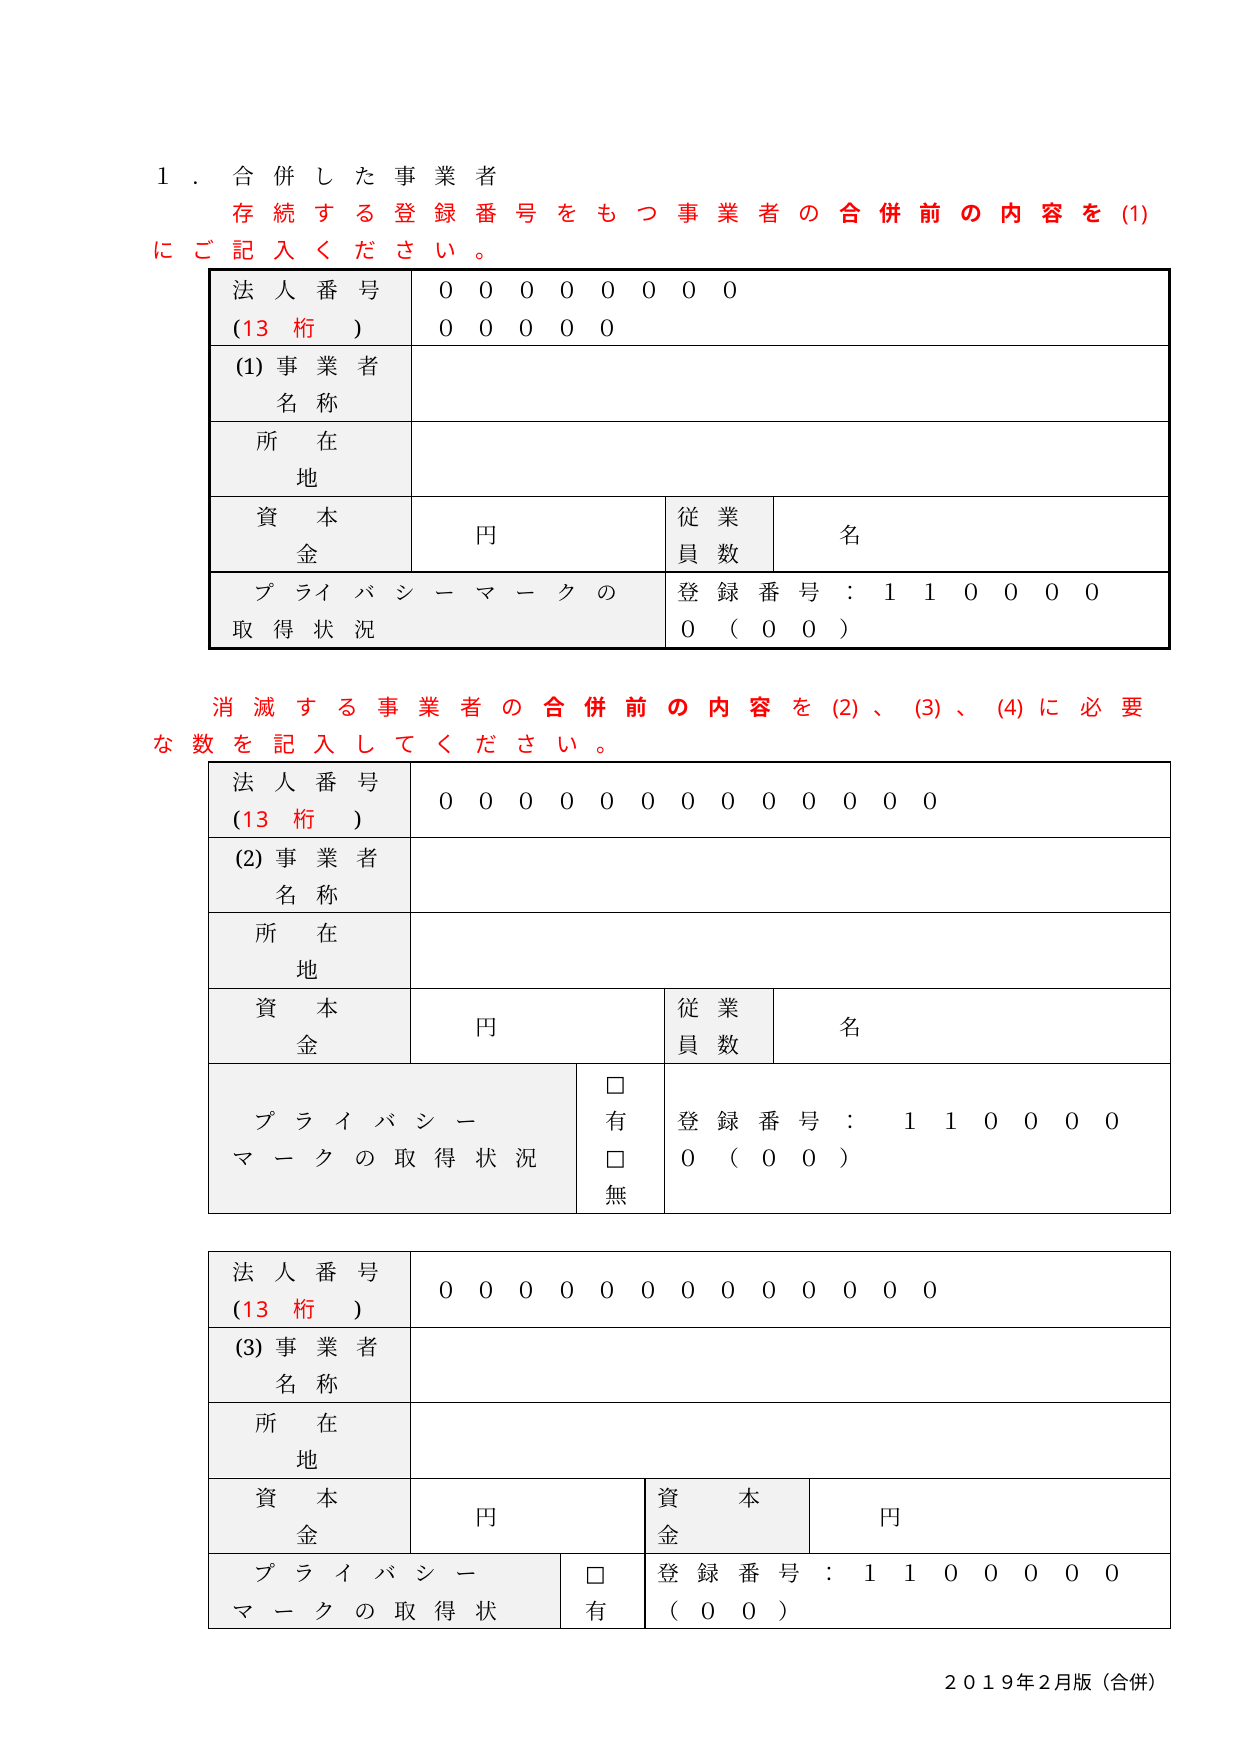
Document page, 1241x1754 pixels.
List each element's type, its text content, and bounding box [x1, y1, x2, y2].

table_cell 資本金 [209, 989, 410, 1063]
table_cell [412, 422, 1168, 496]
table_cell 名 [774, 989, 1170, 1063]
table_cell プライバシーマークの取得状況 [209, 1064, 576, 1213]
table_cell [411, 838, 1170, 912]
table_header ０００００００００００００ [412, 271, 771, 345]
table_cell 登録番号： １１０００００（００） [665, 1064, 1170, 1213]
table_cell 名 [774, 497, 1168, 571]
table_header ０００００００００００００ [411, 1252, 1170, 1327]
text 存続する登録番号をもつ事業者の合併前の内容を(1)にご記入ください。 [152, 193, 1162, 268]
table_cell (1) 事業者名称 [211, 346, 411, 421]
table_cell (2) 事業者名称 [209, 838, 410, 912]
table_header [771, 271, 1168, 345]
table_cell (3) 事業者名称 [209, 1328, 410, 1402]
table_header 法人番号(13桁) [209, 763, 410, 837]
table_cell 登録番号：１１０００００（００） [646, 1554, 1170, 1628]
table_cell プライバシーマークの取得状況 [211, 573, 665, 647]
table_cell 従業員数 [665, 989, 773, 1063]
table_cell □有 □無 [577, 1064, 664, 1213]
text １．合併した事業者 [152, 156, 1162, 193]
table_cell 所在地 [211, 422, 411, 496]
table_cell 登録番号：１１０００００（００） [666, 573, 1168, 647]
table_header ０００００００００００００ [411, 763, 1170, 837]
table_cell 所在地 [209, 913, 410, 988]
table_header 法人番号(13桁) [211, 271, 411, 345]
table_cell 資本金 [211, 497, 411, 571]
table_cell [412, 346, 1168, 421]
table_cell [411, 913, 1170, 988]
table_cell 円 [411, 1479, 644, 1553]
table_cell 資本金 [209, 1479, 410, 1553]
table_cell 所在地 [209, 1403, 410, 1477]
table_cell [411, 1328, 1170, 1402]
table_cell [411, 1403, 1170, 1477]
table_cell 円 [412, 497, 665, 571]
text 消滅する事業者の合併前の内容を(2)、(3)、(4)に必要な数を記入してください。 [152, 687, 1162, 761]
table_cell 従業員数 [666, 497, 773, 571]
table_cell □有 □無 [561, 1554, 644, 1628]
table_cell プライバシーマークの取得状況 [209, 1554, 560, 1628]
table_cell 資本金 [646, 1479, 809, 1553]
table_cell 円 [411, 989, 664, 1063]
table_header 法人番号(13桁) [209, 1252, 410, 1327]
table_cell 円 [810, 1479, 1170, 1553]
